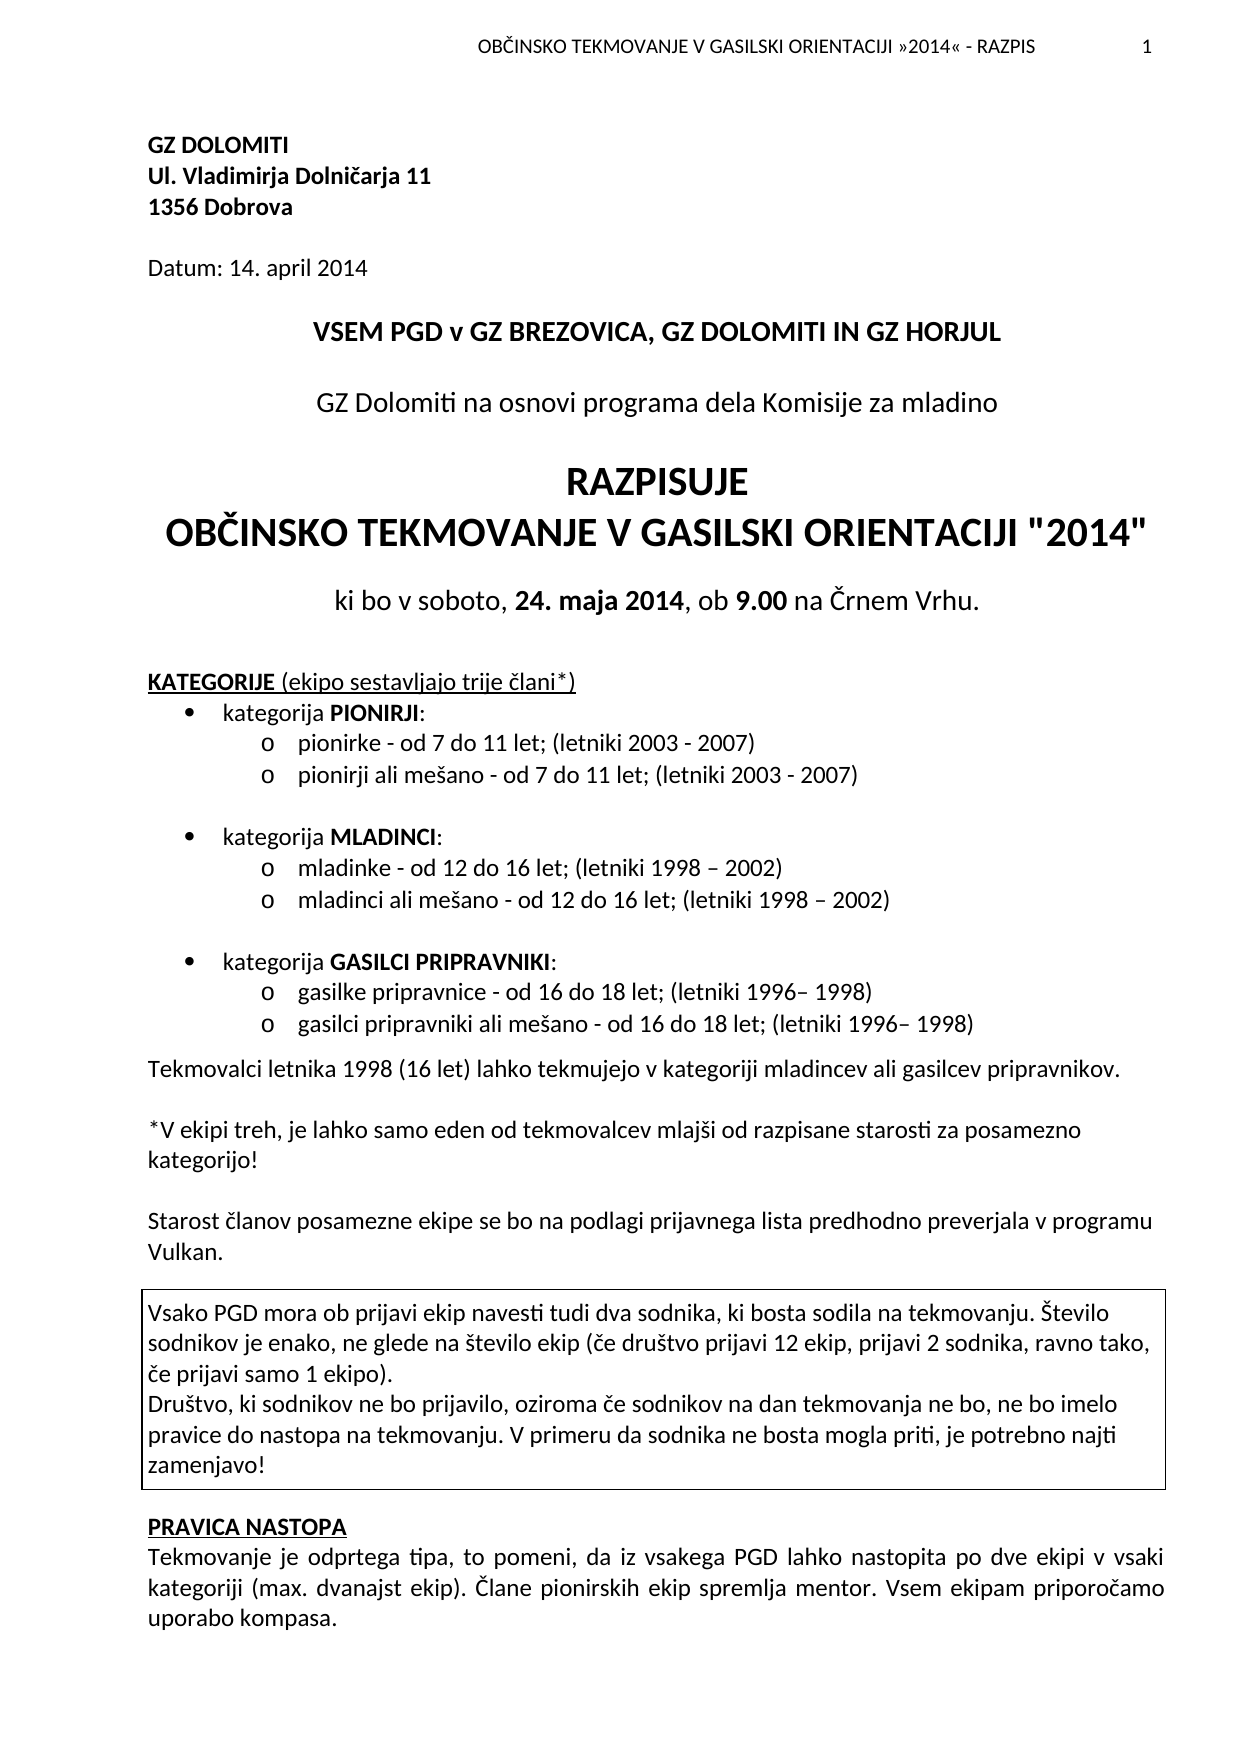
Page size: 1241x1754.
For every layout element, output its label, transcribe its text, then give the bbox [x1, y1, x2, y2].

list mladinke - od 12 do 16 let; (letniki 1998 – 2002) [260, 852, 1167, 884]
list pionirke - od 7 do 11 let; (letniki 2003 - 2007) [260, 727, 1167, 759]
text Starost članov posamezne ekipe se bo na podlagi prijavnega lista predhodno preverjala v programu Vulkan. [148, 1205, 1167, 1266]
list pionirji ali mešano - od 7 do 11 let; (letniki 2003 - 2007) [260, 759, 1167, 791]
text RAZPISUJE [148, 455, 1167, 506]
list mladinci ali mešano - od 12 do 16 let; (letniki 1998 – 2002) [260, 884, 1167, 916]
text Vsako PGD mora ob prijavi ekip navesti tudi dva sodnika, ki bosta sodila na tekmovanju. Število sodnikov je enako, ne glede na število ekip (če društvo prijavi 12 ekip, prijavi 2 sodnika, ravno tako, če prijavi samo 1 ekipo). [148, 1297, 1165, 1388]
text GZ Dolomiti na osnovi programa dela Komisije za mladino [148, 384, 1167, 420]
text 1356 Dobrova [148, 191, 1167, 221]
text Tekmovanje je odprtega tipa, to pomeni, da iz vsakega PGD lahko nastopita po dve ekipi v vsaki kategoriji (max. dvanajst ekip). Člane pionirskih ekip spremlja mentor. Vsem ekipam priporočamo uporabo kompasa. [148, 1541, 1167, 1633]
text Tekmovalci letnika 1998 (16 let) lahko tekmujejo v kategoriji mladincev ali gasilcev pripravnikov. [148, 1053, 1167, 1083]
text GZ DOLOMITI [148, 130, 1167, 160]
list kategorija PIONIRJI: [185, 697, 1167, 727]
list kategorija MLADINCI: [185, 821, 1167, 852]
text KATEGORIJE (ekipo sestavljajo trije člani*) [148, 666, 1167, 697]
text VSEM PGD v GZ BREZOVICA, GZ DOLOMITI IN GZ HORJUL [148, 313, 1167, 348]
list gasilke pripravnice - od 16 do 18 let; (letniki 1996– 1998) [260, 977, 1167, 1008]
text PRAVICA NASTOPA [148, 1511, 1167, 1541]
text ki bo v soboto, 24. maja 2014, ob 9.00 na Črnem Vrhu. [148, 582, 1167, 618]
list gasilci pripravniki ali mešano - od 16 do 18 let; (letniki 1996– 1998) [260, 1008, 1167, 1040]
text Datum: 14. april 2014 [148, 252, 1167, 282]
text *V ekipi treh, je lahko samo eden od tekmovalcev mlajši od razpisane starosti za posamezno kategorijo! [148, 1114, 1167, 1175]
text Ul. Vladimirja Dolničarja 11 [148, 160, 1167, 191]
text OBČINSKO TEKMOVANJE V GASILSKI ORIENTACIJI "2014" [148, 506, 1167, 557]
text Društvo, ki sodnikov ne bo prijavilo, oziroma če sodnikov na dan tekmovanja ne bo, ne bo imelo pravice do nastopa na tekmovanju. V primeru da sodnika ne bosta mogla priti, je potrebno najti zamenjavo! [148, 1388, 1165, 1480]
list kategorija GASILCI PRIPRAVNIKI: [185, 946, 1167, 977]
